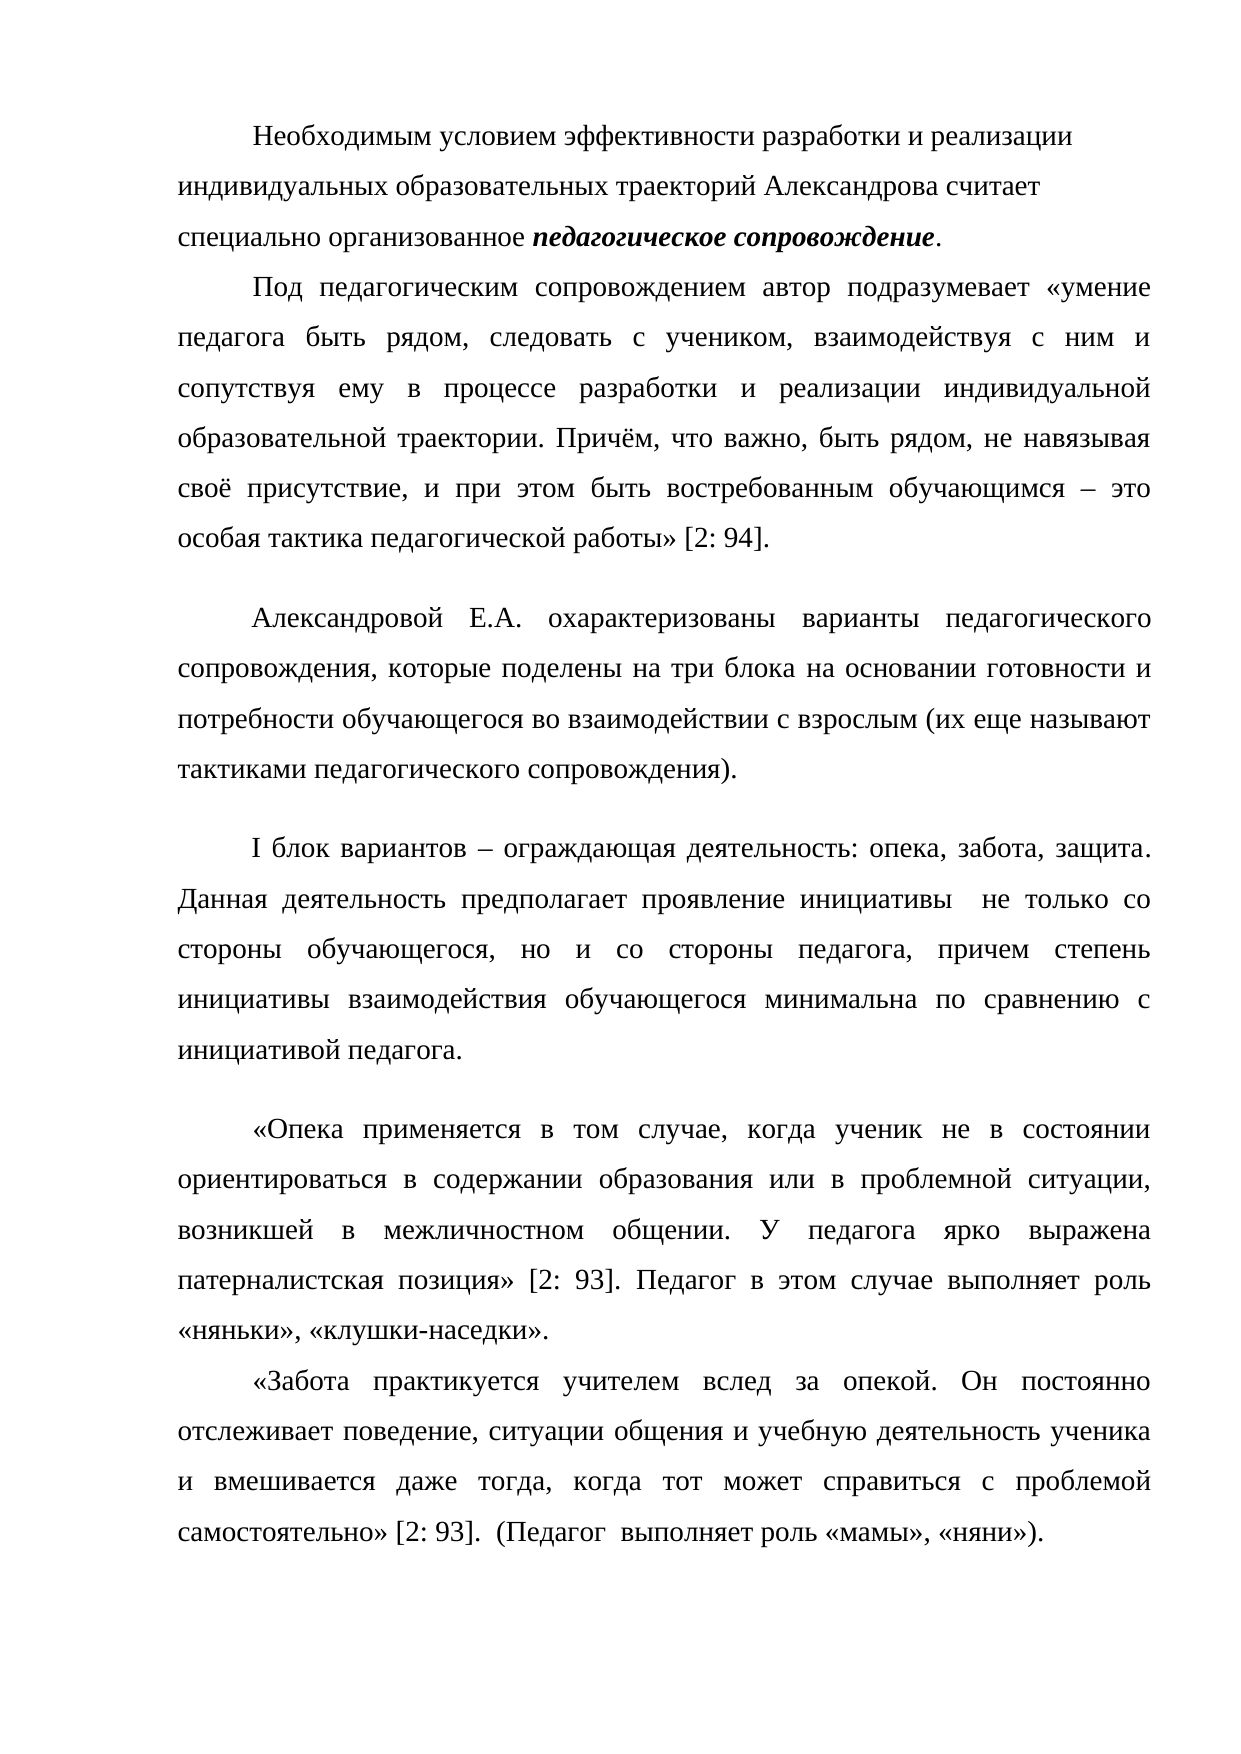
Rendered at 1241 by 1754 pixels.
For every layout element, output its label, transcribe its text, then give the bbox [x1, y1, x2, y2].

text Необходимым условием эффективности разработки и реализации индивидуальных образовательных траекторий Александрова считает специально организованное педагогическое сопровождение. [177, 118, 1152, 252]
text Александровой Е.А. охарактеризованы варианты педагогического сопровождения, которые поделены на три блока на основании готовности и потребности обучающегося во взаимодействии с взрослым (их еще называют тактиками педагогического сопровождения). [177, 600, 1152, 784]
text Под педагогическим сопровождением автор подразумевает «умение педагога быть рядом, следовать с учеником, взаимодействуя с ним и сопутствуя ему в процессе разработки и реализации индивидуальной образовательной траектории. Причём, что важно, быть рядом, не навязывая своё присутствие, и при этом быть востребованным обучающимся – это особая тактика педагогической работы» [2: 94]. [177, 269, 1152, 554]
text «Забота практикуется учителем вслед за опекой. Он постоянно отслеживает поведение, ситуации общения и учебную деятельность ученика и вмешивается даже тогда, когда тот может справиться с проблемой самостоятельно» [2: 93]. (Педагог выполняет роль «мамы», «няни»). [177, 1363, 1152, 1547]
text «Опека применяется в том случае, когда ученик не в состоянии ориентироваться в содержании образования или в проблемной ситуации, возникшей в межличностном общении. У педагога ярко выражена патерналистская позиция» [2: 93]. Педагог в этом случае выполняет роль «няньки», «клушки-наседки». [177, 1111, 1152, 1346]
text I блок вариантов – ограждающая деятельность: опека, забота, защита. Данная деятельность предполагает проявление инициативы не только со стороны обучающегося, но и со стороны педагога, причем степень инициативы взаимодействия обучающегося минимальна по сравнению с инициативой педагога. [177, 831, 1152, 1065]
